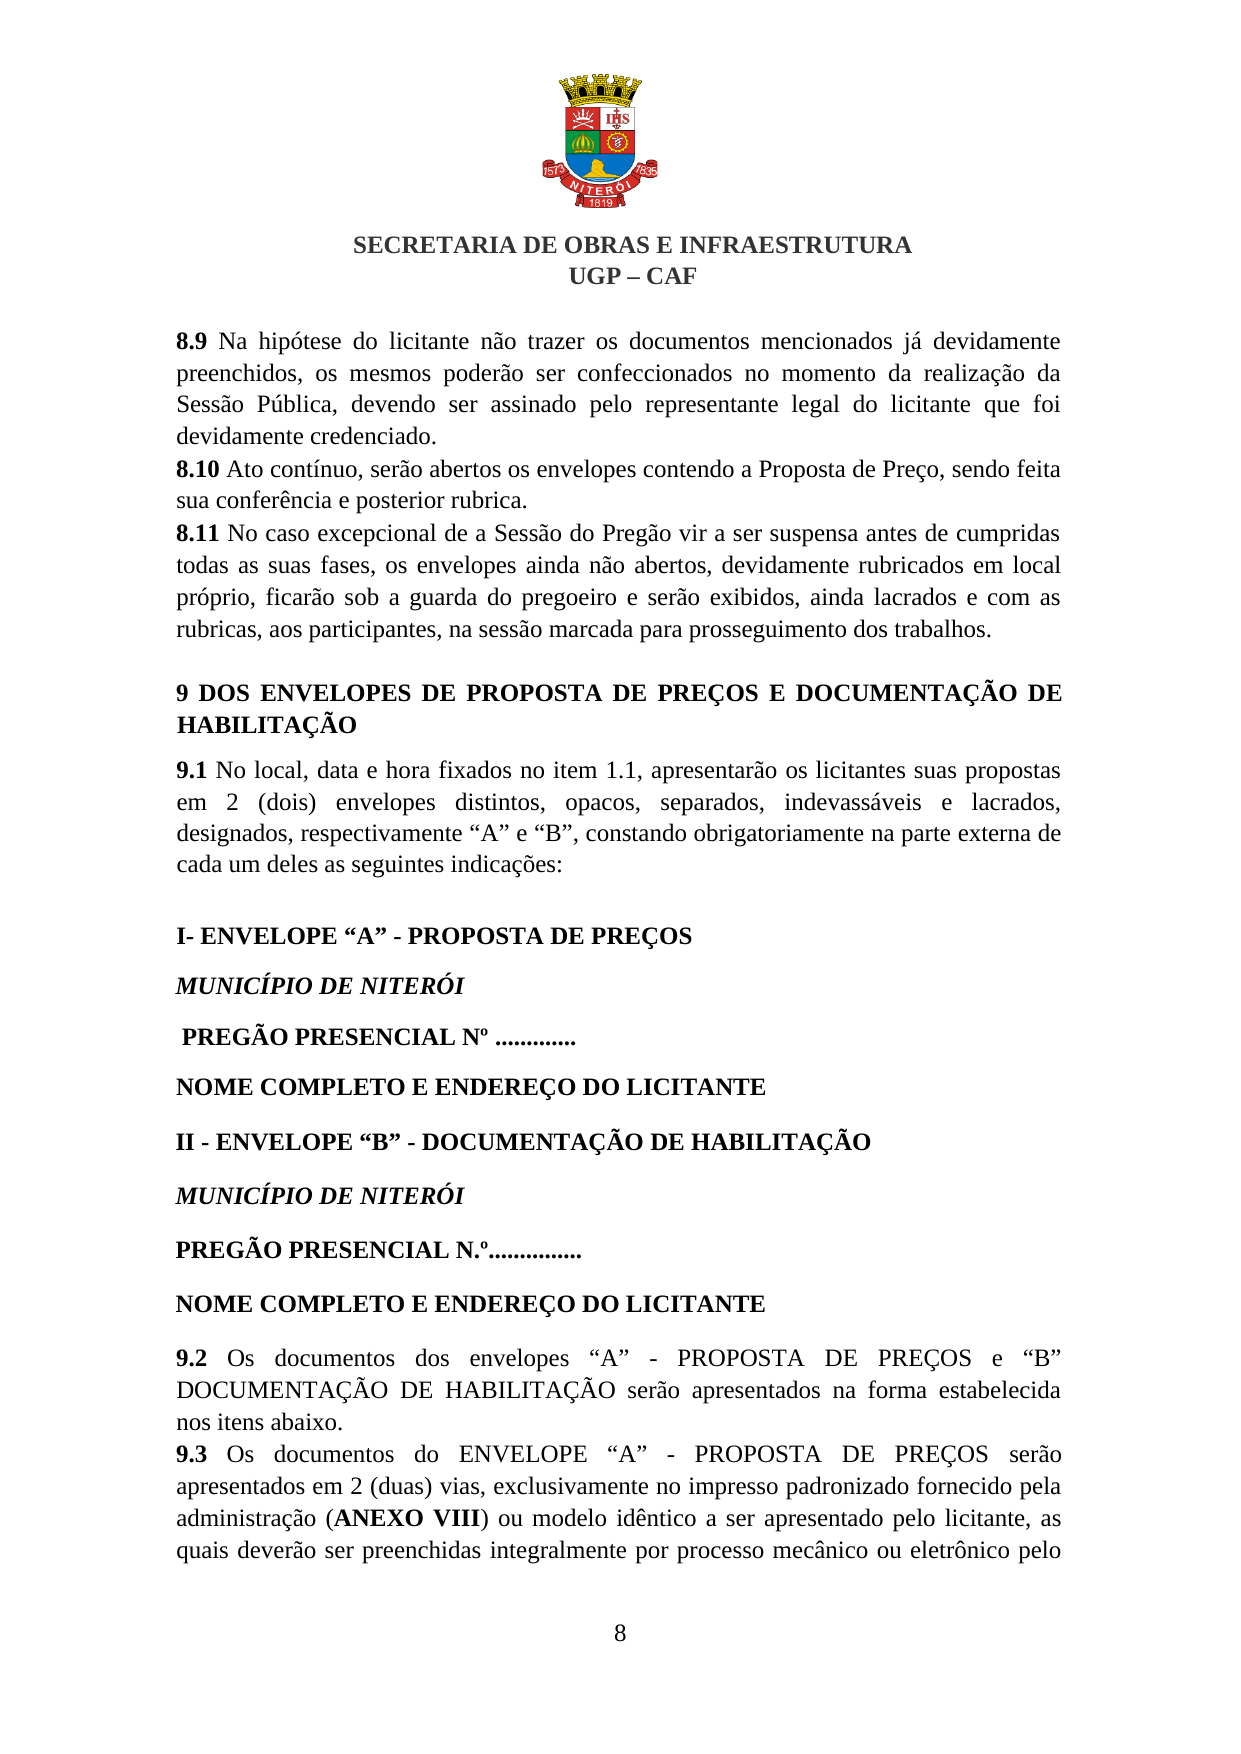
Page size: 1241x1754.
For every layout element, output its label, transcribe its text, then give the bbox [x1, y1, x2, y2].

text II - ENVELOPE “B” - DOCUMENTAÇÃO DE HABILITAÇÃO [175, 1127, 1062, 1155]
text 9.1 No local, data e hora fixados no item 1.1, apresentarão os licitantes suas propostas em 2 (dois) envelopes distintos, opacos, separados, indevassáveis e lacrados, designados, respectivamente “A” e “B”, constando obrigatoriamente na parte externa de cada um deles as seguintes indicações: [176, 756, 1062, 877]
text 9.2 Os documentos dos envelopes “A” - PROPOSTA DE PREÇOS e “B” DOCUMENTAÇÃO DE HABILITAÇÃO serão apresentados na forma estabelecida nos itens abaixo. [176, 1343, 1062, 1435]
text I- ENVELOPE “A” - PROPOSTA DE PREÇOS [176, 921, 1062, 950]
text 8.9 Na hipótese do licitante não trazer os documentos mencionados já devidamente preenchidos, os mesmos poderão ser confeccionados no momento da realização da Sessão Pública, devendo ser assinado pelo representante legal do licitante que foi devidamente credenciado. [176, 326, 1062, 450]
text 8.10 Ato contínuo, serão abertos os envelopes contendo a Proposta de Preço, sendo feita sua conferência e posterior rubrica. [176, 454, 1062, 514]
text 8.11 No caso excepcional de a Sessão do Pregão vir a ser suspensa antes de cumpridas todas as suas fases, os envelopes ainda não abertos, devidamente rubricados em local próprio, ficarão sob a guarda do pregoeiro e serão exibidos, ainda lacrados e com as rubricas, aos participantes, na sessão marcada para prosseguimento dos trabalhos. [176, 518, 1062, 642]
text NOME COMPLETO E ENDEREÇO DO LICITANTE [175, 1289, 1062, 1318]
text MUNICÍPIO DE NITERÓI [175, 971, 1062, 1000]
subtitle 9 DOS ENVELOPES DE PROPOSTA DE PREÇOS E DOCUMENTAÇÃO DE HABILITAÇÃO [176, 678, 1064, 739]
picture [542, 74, 658, 208]
text PREGÃO PRESENCIAL N.º............... [175, 1235, 1062, 1263]
text NOME COMPLETO E ENDEREÇO DO LICITANTE [176, 1072, 1062, 1101]
text PREGÃO PRESENCIAL Nº ............. [175, 1022, 1062, 1051]
text MUNICÍPIO DE NITERÓI [175, 1181, 1062, 1209]
